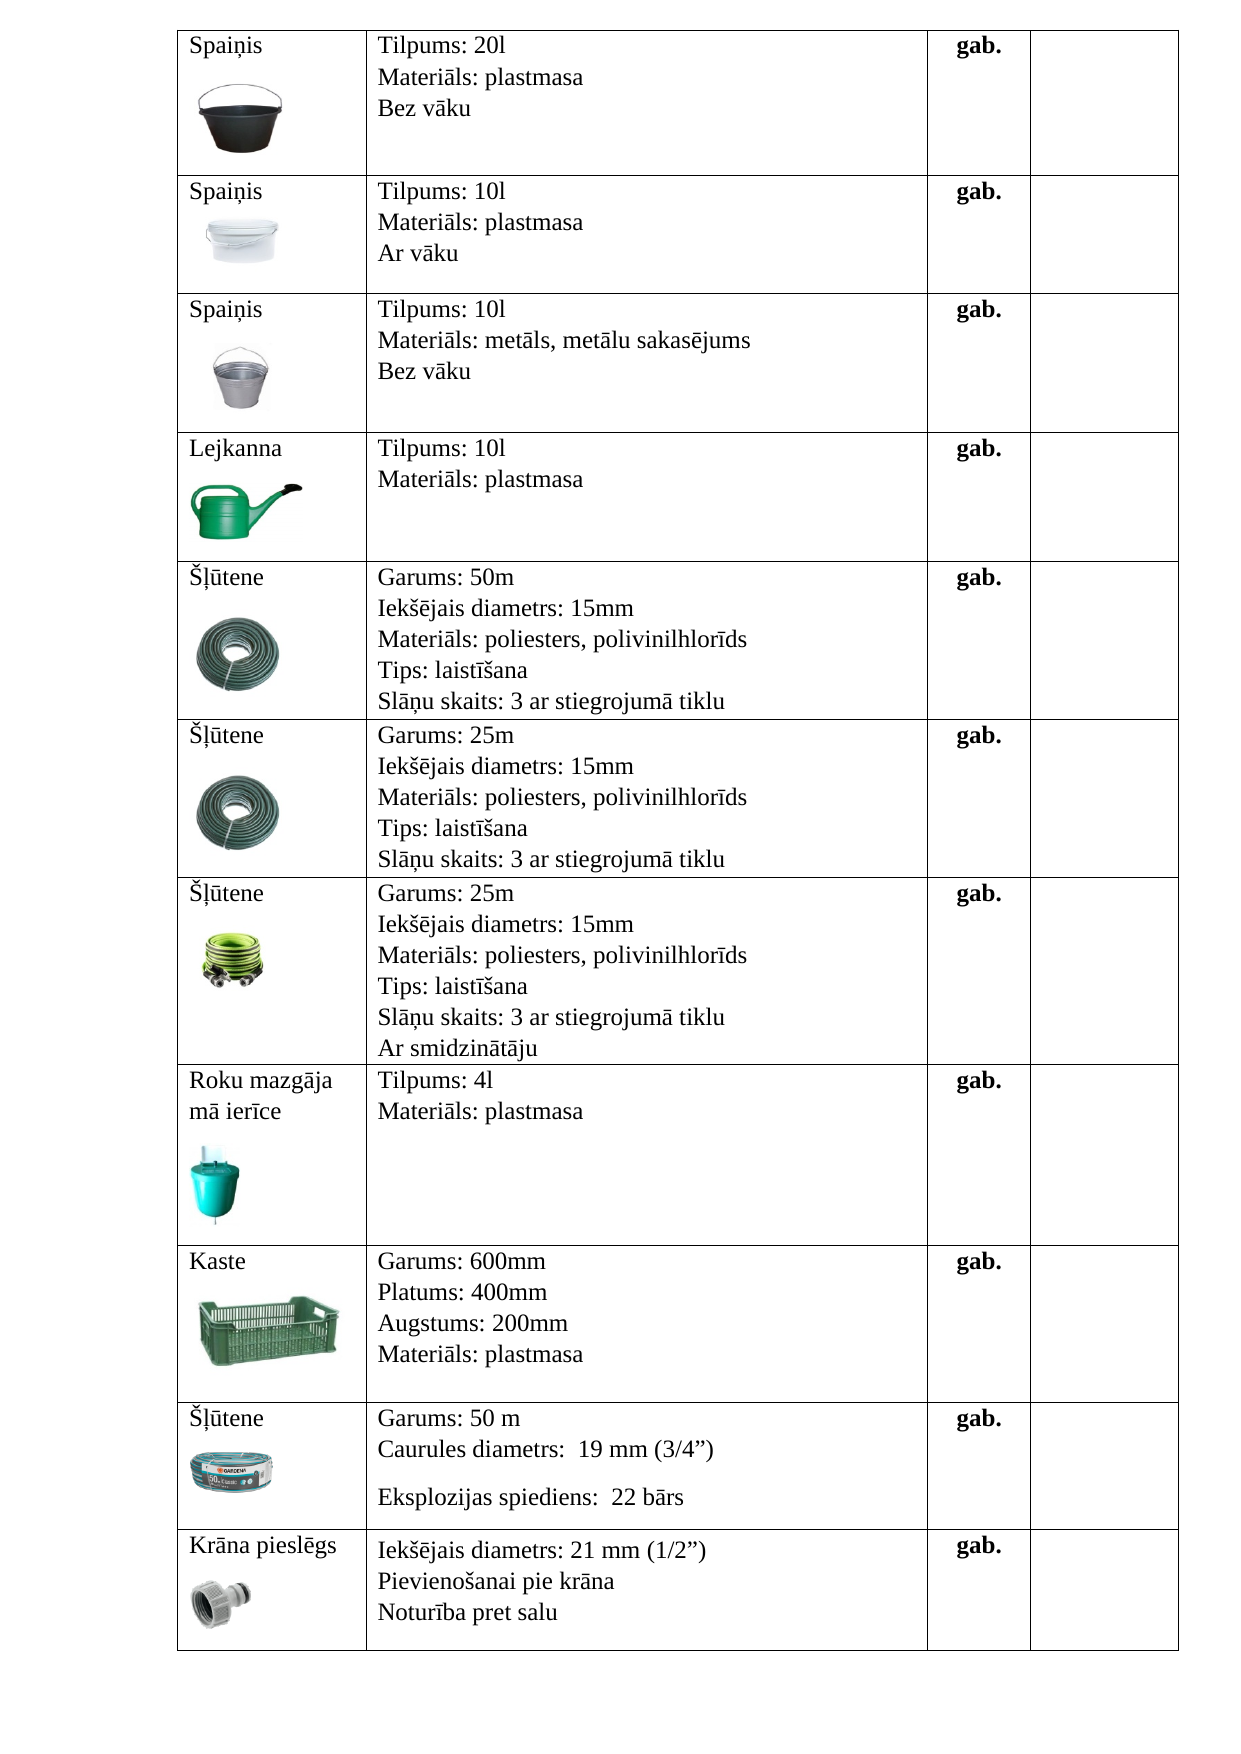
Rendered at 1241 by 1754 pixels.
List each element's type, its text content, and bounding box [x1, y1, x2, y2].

picture [188, 1578, 253, 1631]
picture [188, 481, 303, 542]
picture [188, 925, 286, 993]
table_cell Tilpums: 10l Materiāls: plastmasa [367, 433, 927, 561]
table_cell [1031, 31, 1178, 175]
table_cell Lejkanna [178, 433, 366, 561]
table_cell gab. [928, 31, 1030, 175]
table_cell gab. [928, 720, 1030, 877]
table_cell [1031, 1065, 1178, 1245]
table_cell gab. [928, 176, 1030, 293]
table_cell gab. [928, 878, 1030, 1064]
table_cell Šļūtene [178, 878, 366, 1064]
table_cell Kaste [178, 1246, 366, 1402]
table_cell gab. [928, 294, 1030, 432]
table_cell Šļūtene [178, 562, 366, 719]
table_cell gab. [928, 1065, 1030, 1245]
picture [188, 341, 293, 414]
table_cell [1031, 1403, 1178, 1529]
picture [188, 1450, 274, 1494]
table_cell Tilpums: 20l Materiāls: plastmasa Bez vāku [367, 31, 927, 175]
table_cell Tilpums: 10l Materiāls: plastmasa Ar vāku [367, 176, 927, 293]
table_cell Spaiņis [178, 176, 366, 293]
table_cell Tilpums: 4l Materiāls: plastmasa [367, 1065, 927, 1245]
table_cell Garums: 600mm Platums: 400mm Augstums: 200mm Materiāls: plastmasa [367, 1246, 927, 1402]
table_cell Garums: 50m Iekšējais diametrs: 15mm Materiāls: poliesters, polivinilhlorīds Tips: laistīšana Slāņu skaits: 3 ar stiegrojumā tiklu [367, 562, 927, 719]
table_cell Roku mazgāja mā ierīce [178, 1065, 366, 1245]
table_cell gab. [928, 1246, 1030, 1402]
table_cell gab. [928, 562, 1030, 719]
table_cell Spaiņis [178, 31, 366, 175]
picture [188, 767, 286, 859]
table_cell gab. [928, 1530, 1030, 1650]
table_cell gab. [928, 433, 1030, 561]
table_cell Iekšējais diametrs: 21 mm (1/2”) Pievienošanai pie krāna Noturība pret salu [367, 1530, 927, 1650]
table_cell Šļūtene [178, 720, 366, 877]
table_cell [1031, 1530, 1178, 1650]
picture [188, 206, 293, 274]
table_cell [1031, 294, 1178, 432]
table_cell Garums: 50 m Caurules diametrs: 19 mm (3/4”) Eksplozijas spiediens: 22 bārs [367, 1403, 927, 1529]
table_cell Garums: 25m Iekšējais diametrs: 15mm Materiāls: poliesters, polivinilhlorīds Tips: laistīšana Slāņu skaits: 3 ar stiegrojumā tiklu Ar smidzinātāju [367, 878, 927, 1064]
table_cell gab. [928, 1403, 1030, 1529]
picture [188, 1277, 347, 1384]
picture [188, 609, 286, 700]
table_cell [1031, 720, 1178, 877]
table_cell [1031, 433, 1178, 561]
table_cell [1031, 176, 1178, 293]
table_cell [1031, 1246, 1178, 1402]
picture [188, 78, 293, 157]
table_cell Spaiņis [178, 294, 366, 432]
table_cell Tilpums: 10l Materiāls: metāls, metālu sakasējums Bez vāku [367, 294, 927, 432]
table_cell [1031, 562, 1178, 719]
table_cell Garums: 25m Iekšējais diametrs: 15mm Materiāls: poliesters, polivinilhlorīds Tips: laistīšana Slāņu skaits: 3 ar stiegrojumā tiklu [367, 720, 927, 877]
table_cell Šļūtene [178, 1403, 366, 1529]
table_cell [1031, 878, 1178, 1064]
picture [188, 1143, 241, 1227]
table_cell Krāna pieslēgs [178, 1530, 366, 1650]
